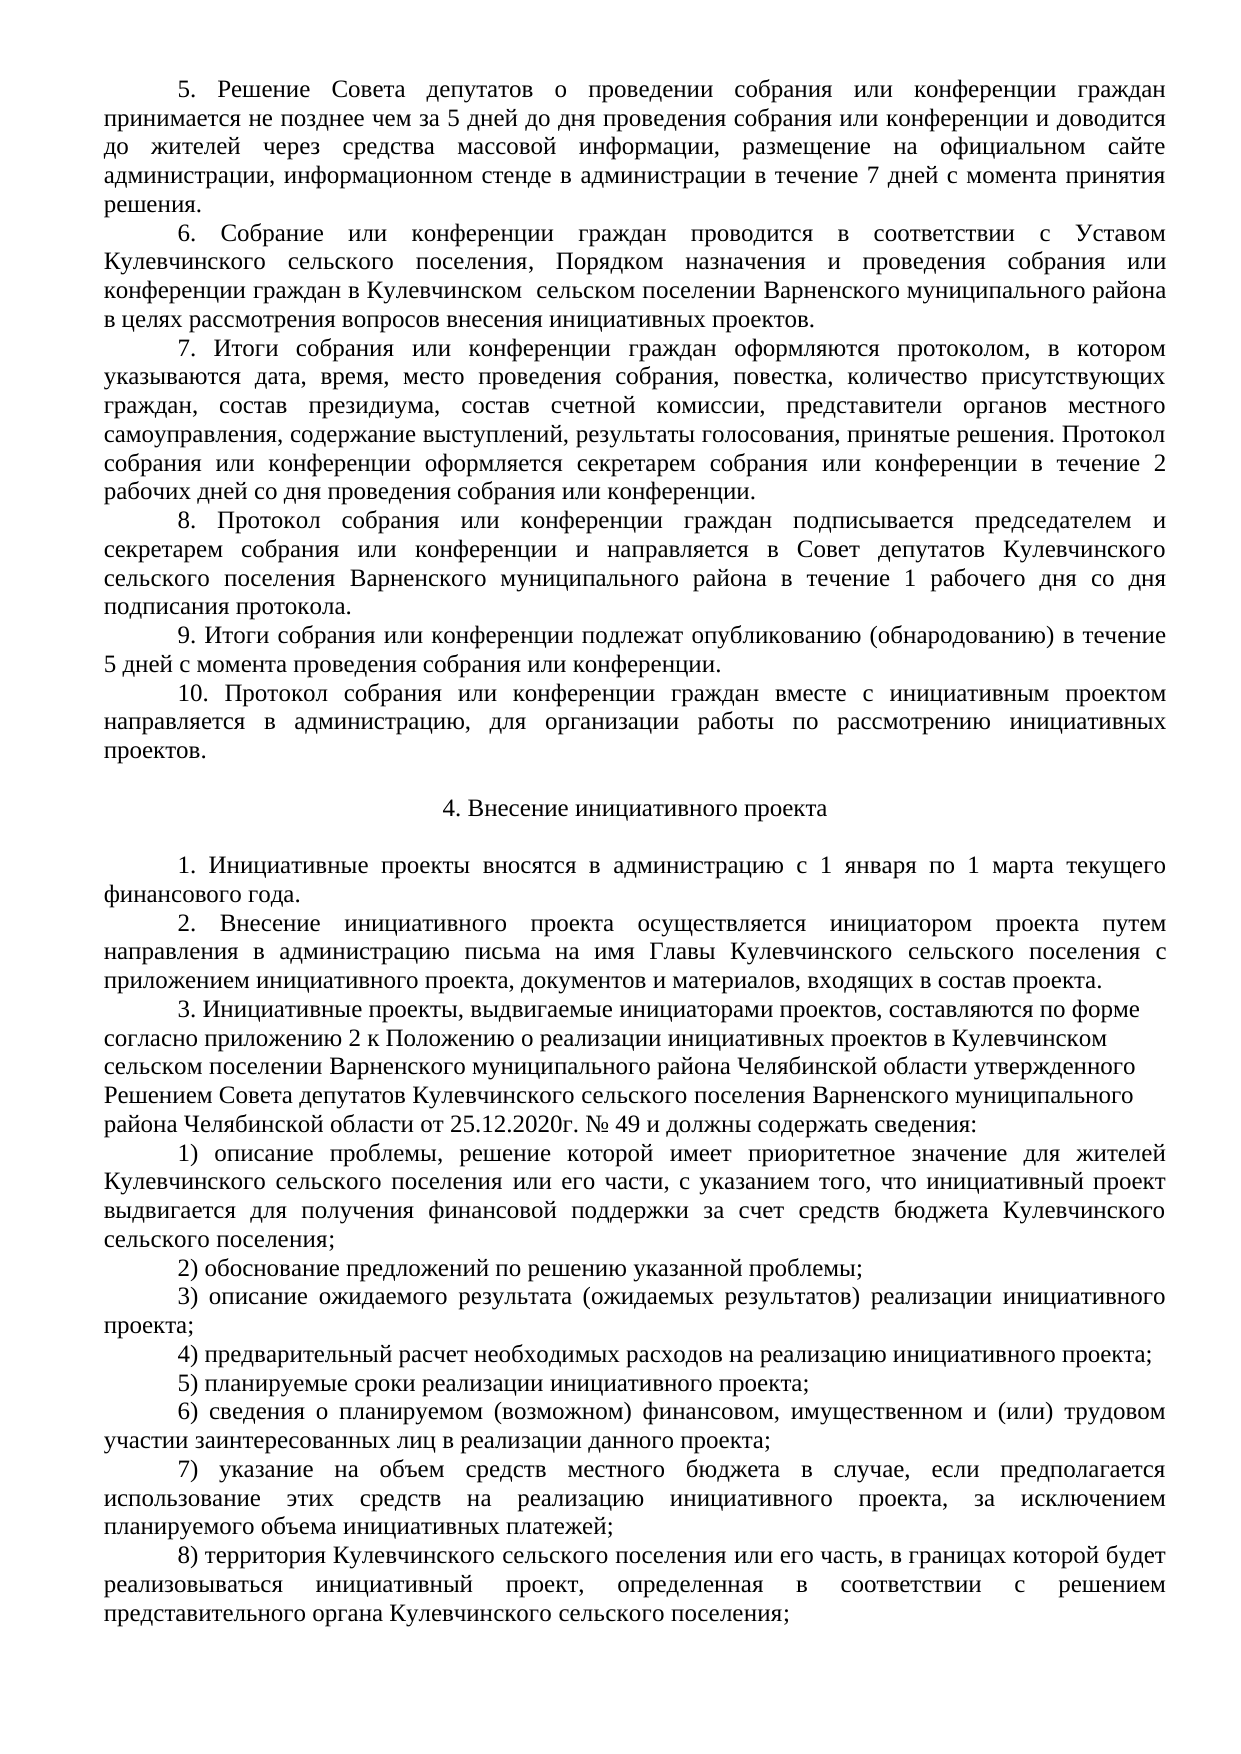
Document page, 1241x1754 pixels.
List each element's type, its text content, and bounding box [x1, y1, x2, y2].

text 8) территория Кулевчинского сельского поселения или его часть, в границах которой будет реализовываться инициативный проект, определенная в соответствии с решением представительного органа Кулевчинского сельского поселения; [103, 1540, 1167, 1626]
text 3) описание ожидаемого результата (ожидаемых результатов) реализации инициативного проекта; [103, 1281, 1167, 1339]
text 7) указание на объем средств местного бюджета в случае, если предполагается использование этих средств на реализацию инициативного проекта, за исключением планируемого объема инициативных платежей; [103, 1454, 1167, 1540]
text 9. Итоги собрания или конференции подлежат опубликованию (обнародованию) в течение 5 дней с момента проведения собрания или конференции. [103, 620, 1167, 678]
text 6) сведения о планируемом (возможном) финансовом, имущественном и (или) трудовом участии заинтересованных лиц в реализации данного проекта; [103, 1396, 1167, 1454]
text 8. Протокол собрания или конференции граждан подписывается председателем и секретарем собрания или конференции и направляется в Совет депутатов Кулевчинского сельского поселения Варненского муниципального района в течение 1 рабочего дня со дня подписания протокола. [103, 505, 1167, 620]
text 4) предварительный расчет необходимых расходов на реализацию инициативного проекта; [103, 1339, 1167, 1368]
text 1) описание проблемы, решение которой имеет приоритетное значение для жителей Кулевчинского сельского поселения или его части, с указанием того, что инициативный проект выдвигается для получения финансовой поддержки за счет средств бюджета Кулевчинского сельского поселения; [103, 1138, 1167, 1253]
text 5) планируемые сроки реализации инициативного проекта; [103, 1368, 1167, 1396]
text 6. Собрание или конференции граждан проводится в соответствии с Уставом Кулевчинского сельского поселения, Порядком назначения и проведения собрания или конференции граждан в Кулевчинском сельском поселении Варненского муниципального района в целях рассмотрения вопросов внесения инициативных проектов. [103, 218, 1167, 333]
text 10. Протокол собрания или конференции граждан вместе с инициативным проектом направляется в администрацию, для организации работы по рассмотрению инициативных проектов. [103, 678, 1167, 764]
text 1. Инициативные проекты вносятся в администрацию с 1 января по 1 марта текущего финансового года. [103, 850, 1167, 908]
text 3. Инициативные проекты, выдвигаемые инициаторами проектов, составляются по форме согласно приложению 2 к Положению о реализации инициативных проектов в Кулевчинском сельском поселении Варненского муниципального района Челябинской области утвержденного Решением Совета депутатов Кулевчинского сельского поселения Варненского муниципального района Челябинской области от 25.12.2020г. № 49 и должны содержать сведения: [103, 994, 1167, 1138]
text 4. Внесение инициативного проекта [103, 793, 1167, 821]
text 7. Итоги собрания или конференции граждан оформляются протоколом, в котором указываются дата, время, место проведения собрания, повестка, количество присутствующих граждан, состав президиума, состав счетной комиссии, представители органов местного самоуправления, содержание выступлений, результаты голосования, принятые решения. Протокол собрания или конференции оформляется секретарем собрания или конференции в течение 2 рабочих дней со дня проведения собрания или конференции. [103, 333, 1167, 505]
text 2. Внесение инициативного проекта осуществляется инициатором проекта путем направления в администрацию письма на имя Главы Кулевчинского сельского поселения с приложением инициативного проекта, документов и материалов, входящих в состав проекта. [103, 908, 1167, 994]
text 5. Решение Совета депутатов о проведении собрания или конференции граждан принимается не позднее чем за 5 дней до дня проведения собрания или конференции и доводится до жителей через средства массовой информации, размещение на официальном сайте администрации, информационном стенде в администрации в течение 7 дней с момента принятия решения. [103, 74, 1167, 218]
text 2) обоснование предложений по решению указанной проблемы; [103, 1253, 1167, 1281]
